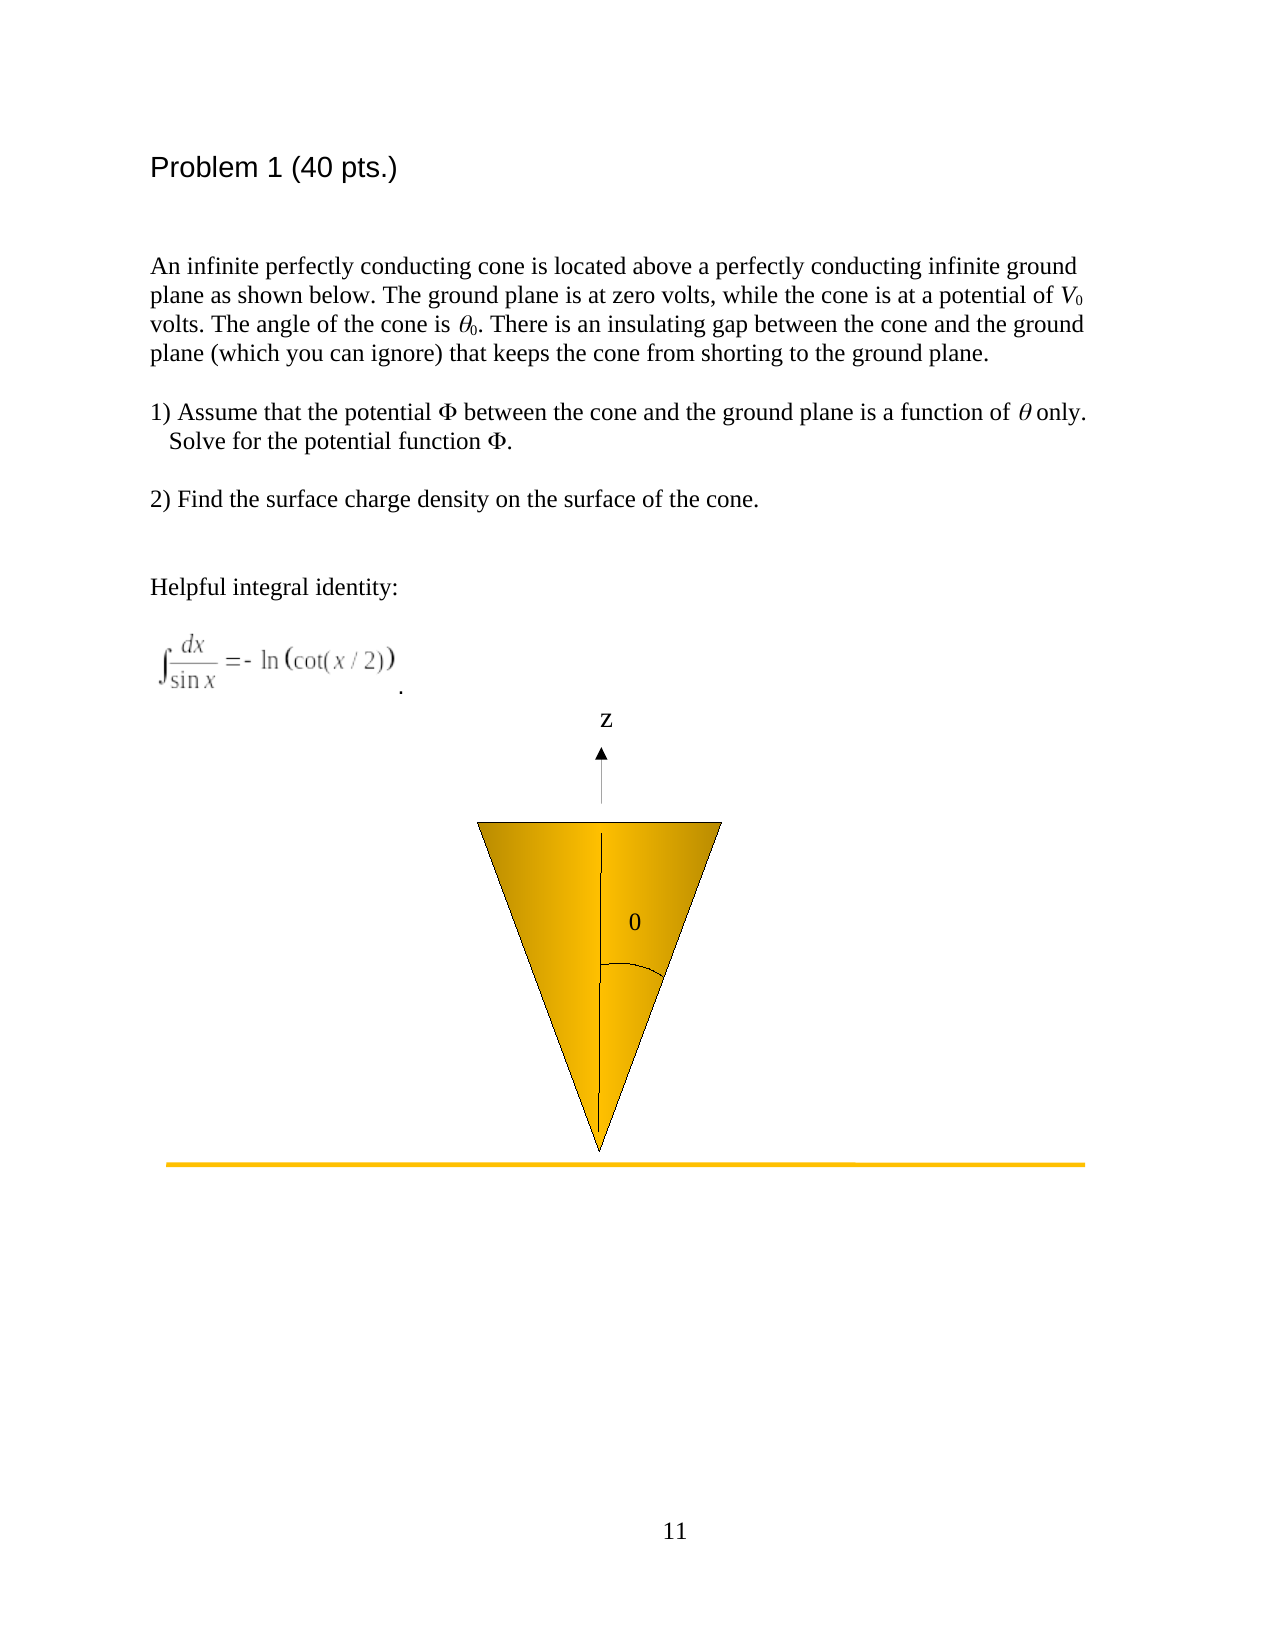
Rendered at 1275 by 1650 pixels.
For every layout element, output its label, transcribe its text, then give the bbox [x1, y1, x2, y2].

text 2) Find the surface charge density on the surface of the cone. [150, 484, 1125, 513]
text Helpful integral identity: [150, 571, 1125, 601]
text Problem 1 (40 pts.) [150, 150, 1125, 183]
text . [150, 630, 1125, 700]
text 1) Assume that the potential between the cone and the ground plane is a function of only. Solve for the potential function . [150, 396, 1125, 455]
text An infinite perfectly conducting cone is located above a perfectly conducting infinite ground plane as shown below. The ground plane is at zero volts, while the cone is at a potential of V0 volts. The angle of the cone is 0. There is an insulating gap between the cone and the ground plane (which you can ignore) that keeps the cone from shorting to the ground plane. [150, 251, 1125, 367]
